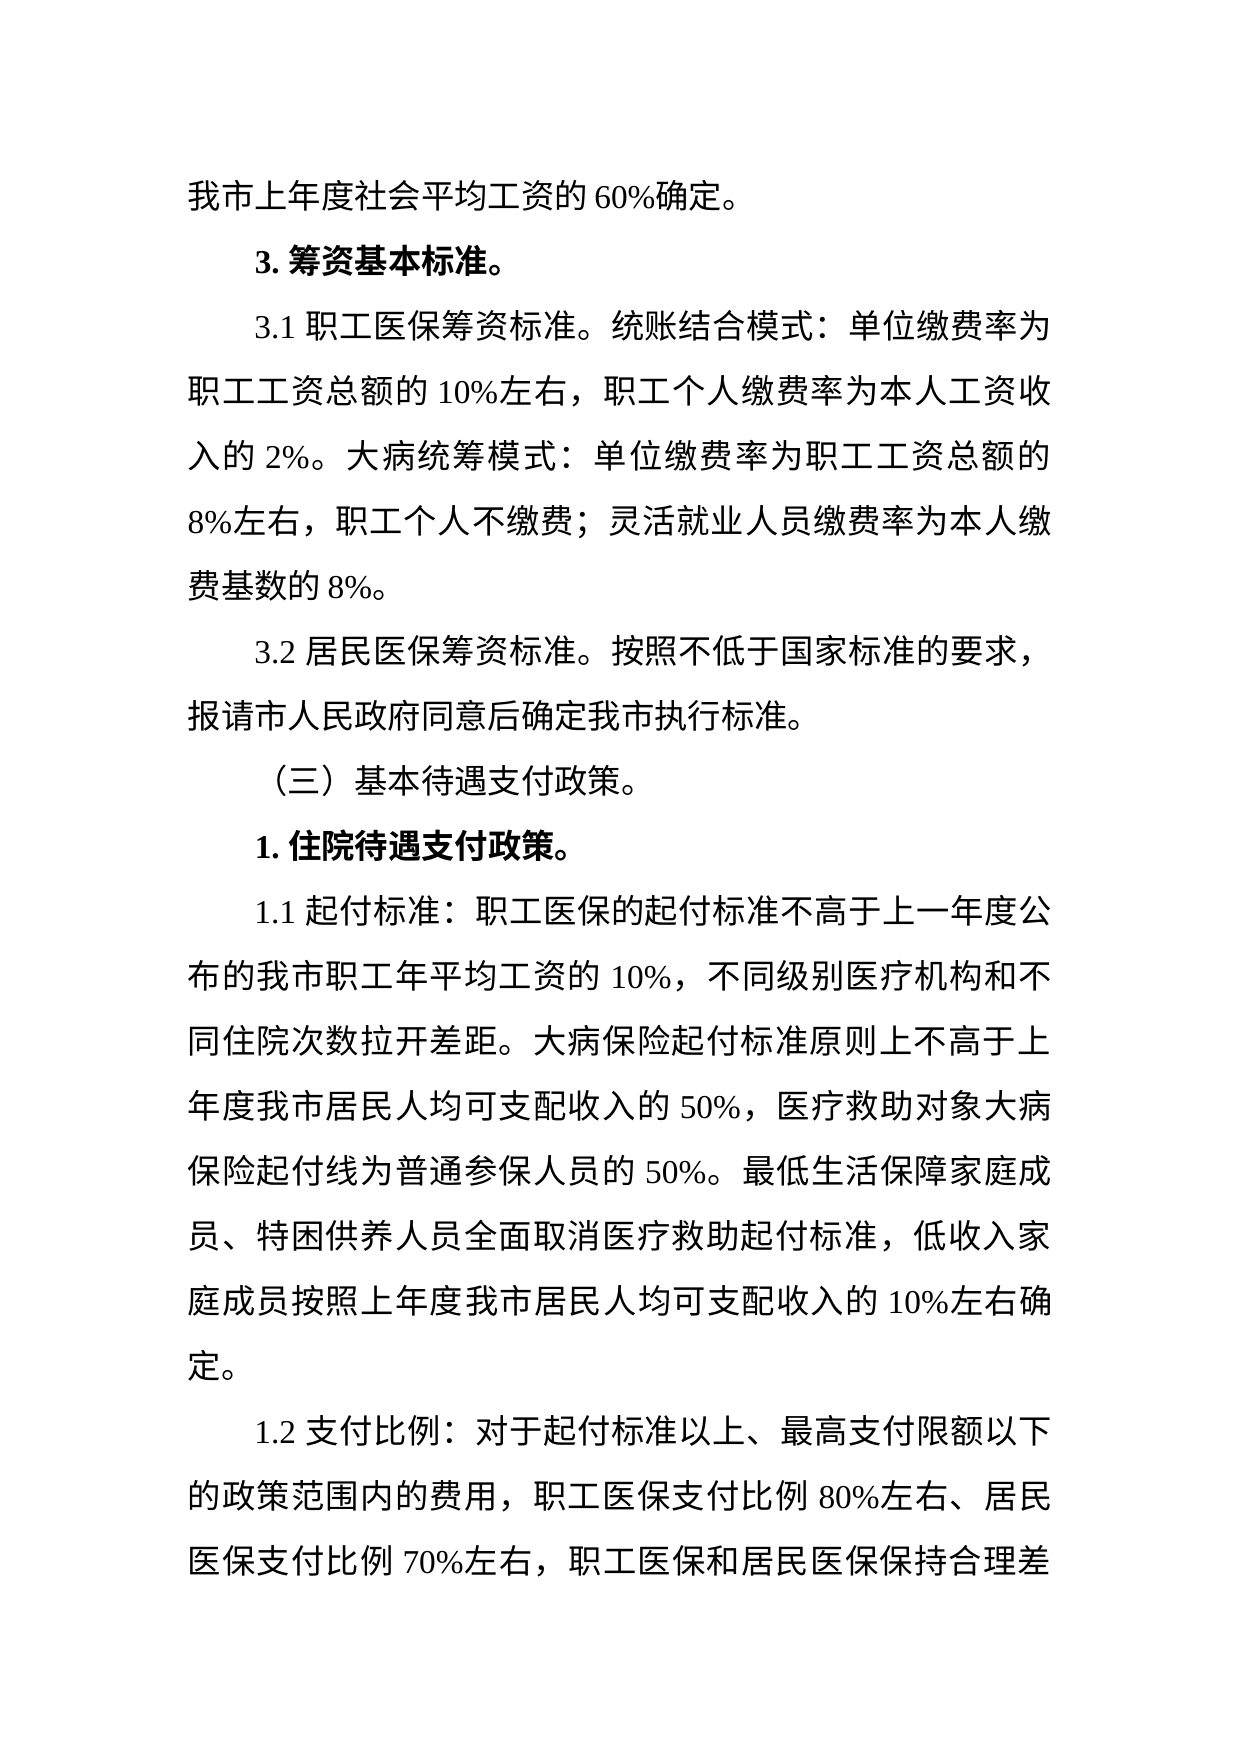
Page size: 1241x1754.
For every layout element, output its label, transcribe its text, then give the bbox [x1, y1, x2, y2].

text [187, 1397, 1053, 1592]
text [187, 162, 1053, 227]
text 1.1 起付标准：职工医保的起付标准不高于上一年度公布的我市职工年平均工资的10%，不同级别医疗机构和不同住院次数拉开差距。大病保险起付标准原则上不高于上年度我市居民人均可支配收入的50%，医疗救助对象大病保险起付线为普通参保人员的50%。最低生活保障家庭成员、特困供养人员全面取消医疗救助起付标准，低收入家庭成员按照上年度我市居民人均可支配收入的10%左右确定。 [187, 877, 1053, 1397]
text （三）基本待遇支付政策。 [187, 747, 1053, 812]
text 1. 住院待遇支付政策。 [187, 812, 1053, 877]
text 3.2 居民医保筹资标准。按照不低于国家标准的要求，报请市人民政府同意后确定我市执行标准。 [187, 617, 1053, 747]
text 3.1 职工医保筹资标准。统账结合模式：单位缴费率为职工工资总额的10%左右，职工个人缴费率为本人工资收入的2%。大病统筹模式：单位缴费率为职工工资总额的8%左右，职工个人不缴费；灵活就业人员缴费率为本人缴费基数的8%。 [187, 292, 1053, 617]
text 3. 筹资基本标准。 [187, 227, 1053, 292]
